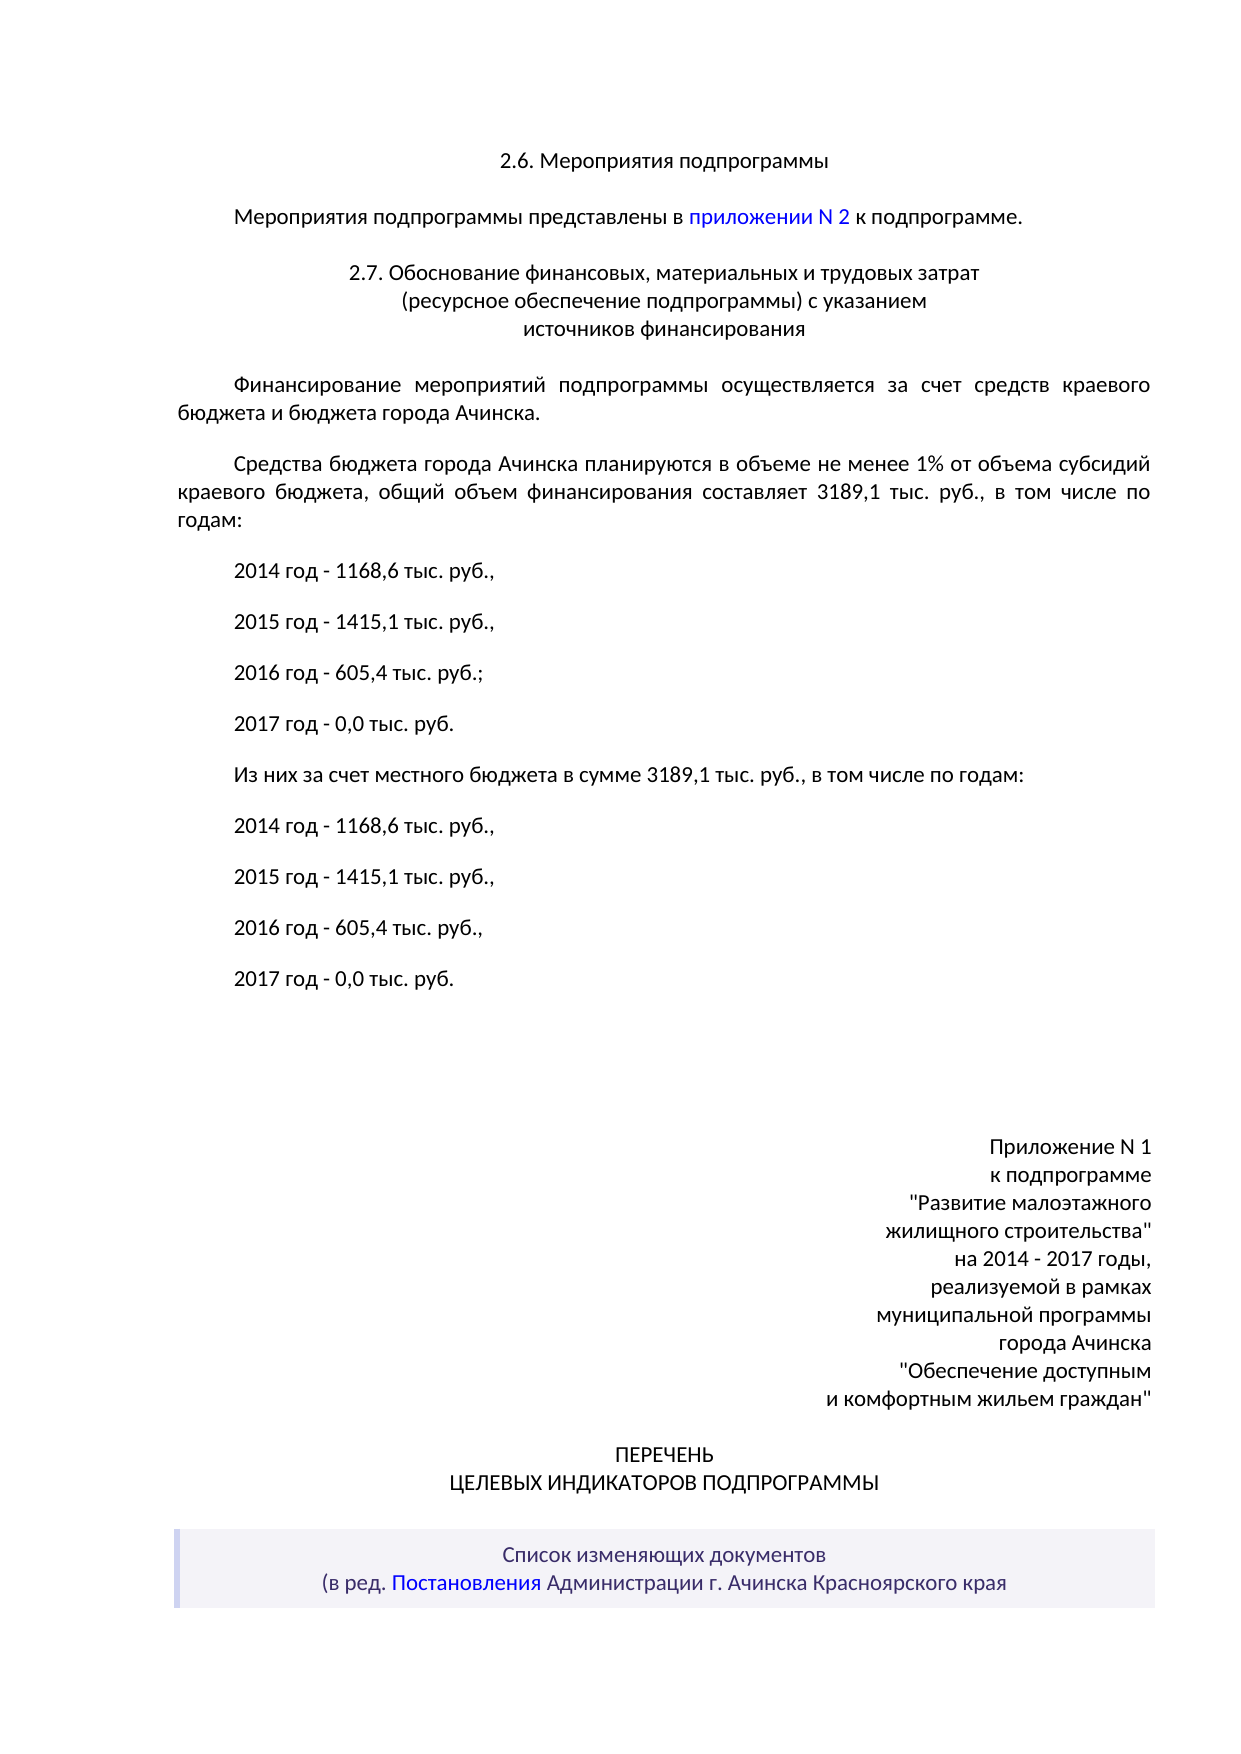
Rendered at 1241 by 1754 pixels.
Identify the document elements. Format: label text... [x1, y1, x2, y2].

text "Обеспечение доступным [177, 1356, 1152, 1384]
text источников финансирования [177, 314, 1152, 342]
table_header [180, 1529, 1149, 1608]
text "Развитие малоэтажного [177, 1188, 1152, 1216]
text ЦЕЛЕВЫХ ИНДИКАТОРОВ ПОДПРОГРАММЫ [177, 1468, 1152, 1496]
text 2014 год - 1168,6 тыс. руб., [177, 811, 1152, 839]
text 2017 год - 0,0 тыс. руб. [177, 964, 1152, 992]
text Из них за счет местного бюджета в сумме 3189,1 тыс. руб., в том числе по годам: [177, 760, 1152, 788]
text Средства бюджета города Ачинска планируются в объеме не менее 1% от объема субсидий краевого бюджета, общий объем финансирования составляет 3189,1 тыс. руб., в том числе по годам: [177, 449, 1152, 533]
text города Ачинска [177, 1328, 1152, 1356]
text 2.7. Обоснование финансовых, материальных и трудовых затрат [177, 258, 1152, 286]
text Мероприятия подпрограммы представлены в приложении N 2 к подпрограмме. [177, 202, 1152, 230]
text и комфортным жильем граждан" [177, 1384, 1152, 1412]
text муниципальной программы [177, 1300, 1152, 1328]
text (ресурсное обеспечение подпрограммы) с указанием [177, 286, 1152, 314]
text 2.6. Мероприятия подпрограммы [177, 146, 1152, 174]
text 2015 год - 1415,1 тыс. руб., [177, 607, 1152, 635]
text 2017 год - 0,0 тыс. руб. [177, 709, 1152, 737]
text Финансирование мероприятий подпрограммы осуществляется за счет средств краевого бюджета и бюджета города Ачинска. [177, 370, 1152, 426]
text 2016 год - 605,4 тыс. руб.; [177, 658, 1152, 686]
text 2015 год - 1415,1 тыс. руб., [177, 862, 1152, 890]
text Приложение N 1 [177, 1132, 1152, 1160]
text к подпрограмме [177, 1160, 1152, 1188]
text на 2014 - 2017 годы, [177, 1244, 1152, 1272]
text реализуемой в рамках [177, 1272, 1152, 1300]
text ПЕРЕЧЕНЬ [177, 1440, 1152, 1468]
text 2014 год - 1168,6 тыс. руб., [177, 556, 1152, 584]
text 2016 год - 605,4 тыс. руб., [177, 913, 1152, 941]
text жилищного строительства" [177, 1216, 1152, 1244]
